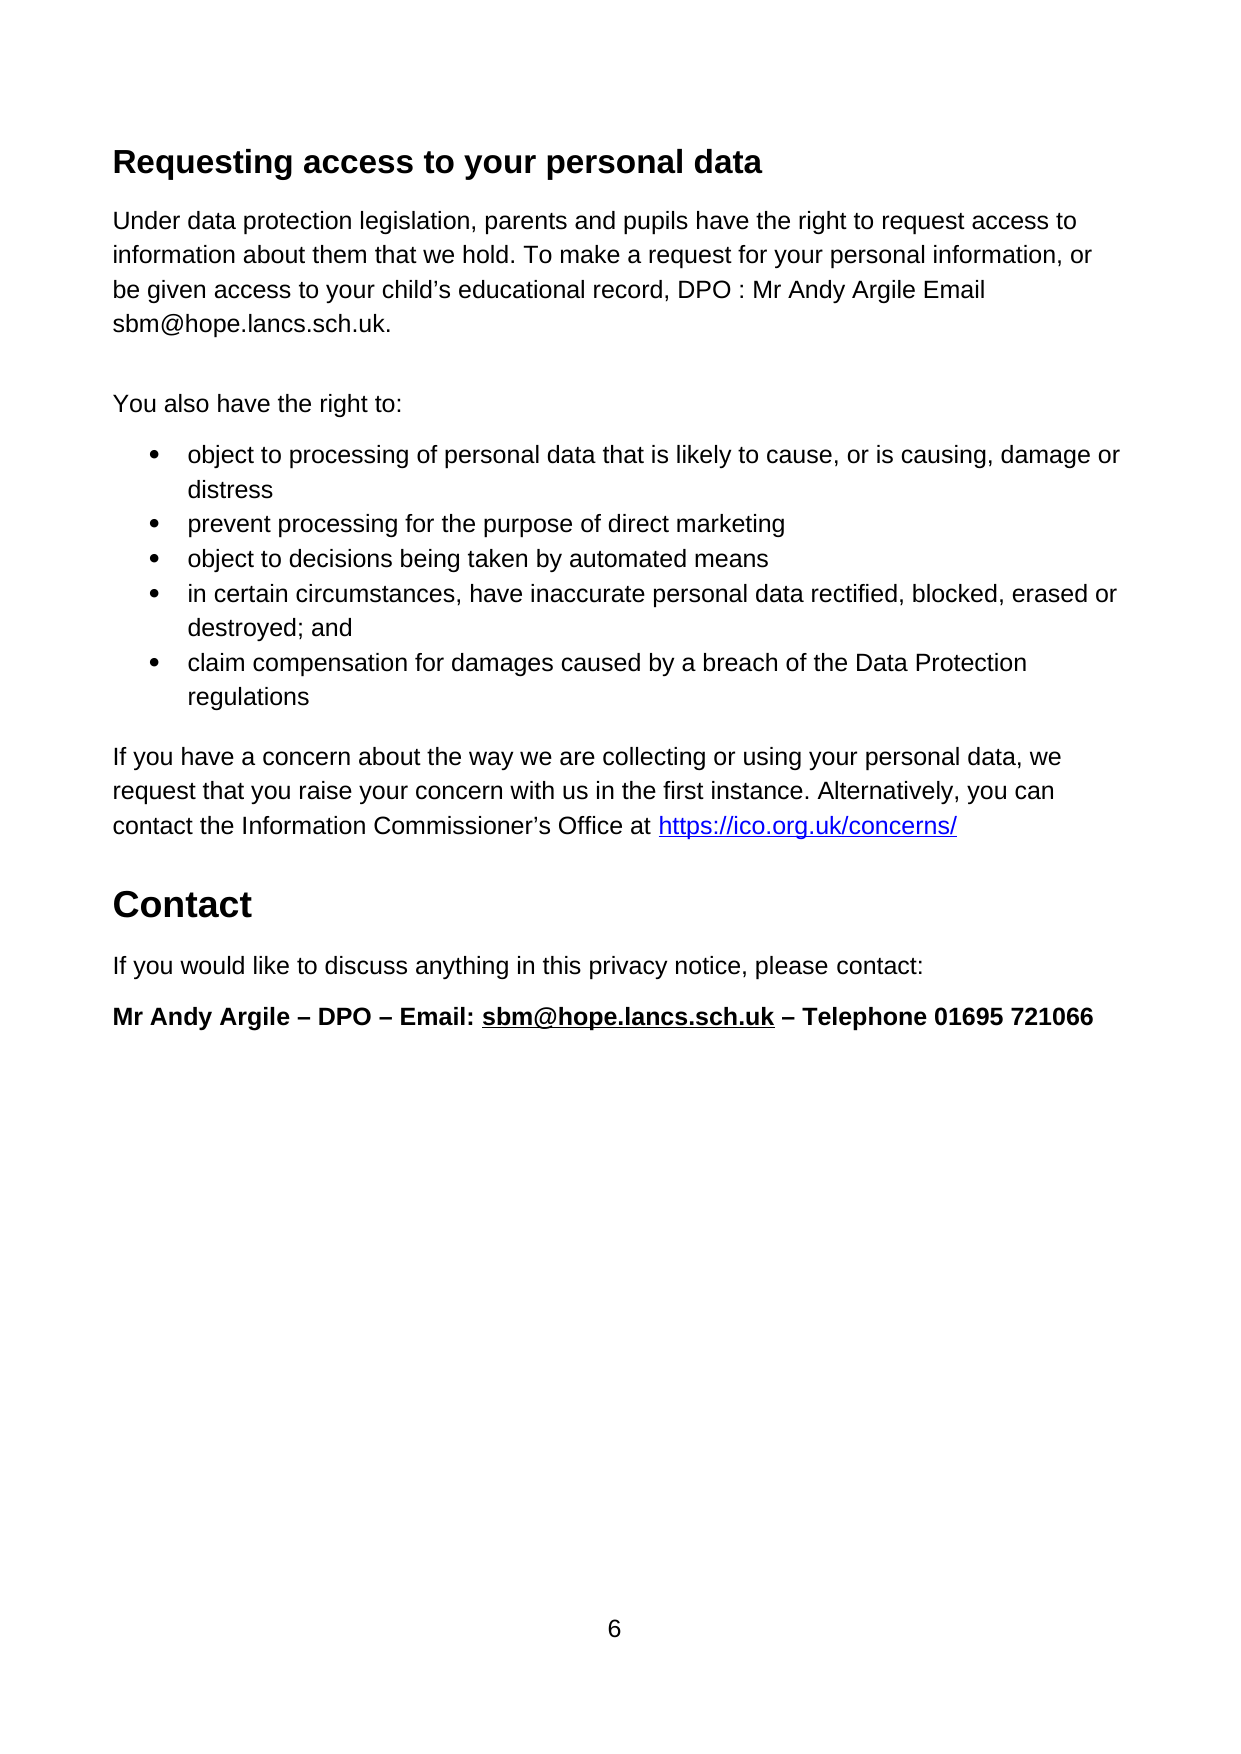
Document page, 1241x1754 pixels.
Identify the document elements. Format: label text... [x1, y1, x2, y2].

subtitle Requesting access to your personal data [112, 142, 1128, 181]
list prevent processing for the purpose of direct marketing [150, 509, 1128, 538]
list object to decisions being taken by automated means [150, 544, 1128, 573]
text If you would like to discuss anything in this privacy notice, please contact: [112, 951, 1128, 979]
text Under data protection legislation, parents and pupils have the right to request access to information about them that we hold. To make a request for your personal information, or be given access to your child’s educational record, DPO : Mr Andy Argile Email sbm@hope.lancs.sch.uk. [112, 206, 1128, 338]
text You also have the right to: [112, 389, 1128, 418]
text Mr Andy Argile – DPO – Email: sbm@hope.lancs.sch.uk – Telephone 01695 721066 [112, 1002, 1128, 1031]
list in certain circumstances, have inaccurate personal data rectified, blocked, erased or destroyed; and [150, 578, 1128, 642]
list object to processing of personal data that is likely to cause, or is causing, damage or distress [150, 440, 1128, 504]
list claim compensation for damages caused by a breach of the Data Protection regulations [150, 648, 1128, 711]
text If you have a concern about the way we are collecting or using your personal data, we request that you raise your concern with us in the first instance. Alternatively, you can contact the Information Commissioner’s Office at https://ico.org.uk/concerns/ [112, 742, 1128, 839]
subtitle Contact [112, 883, 1128, 926]
